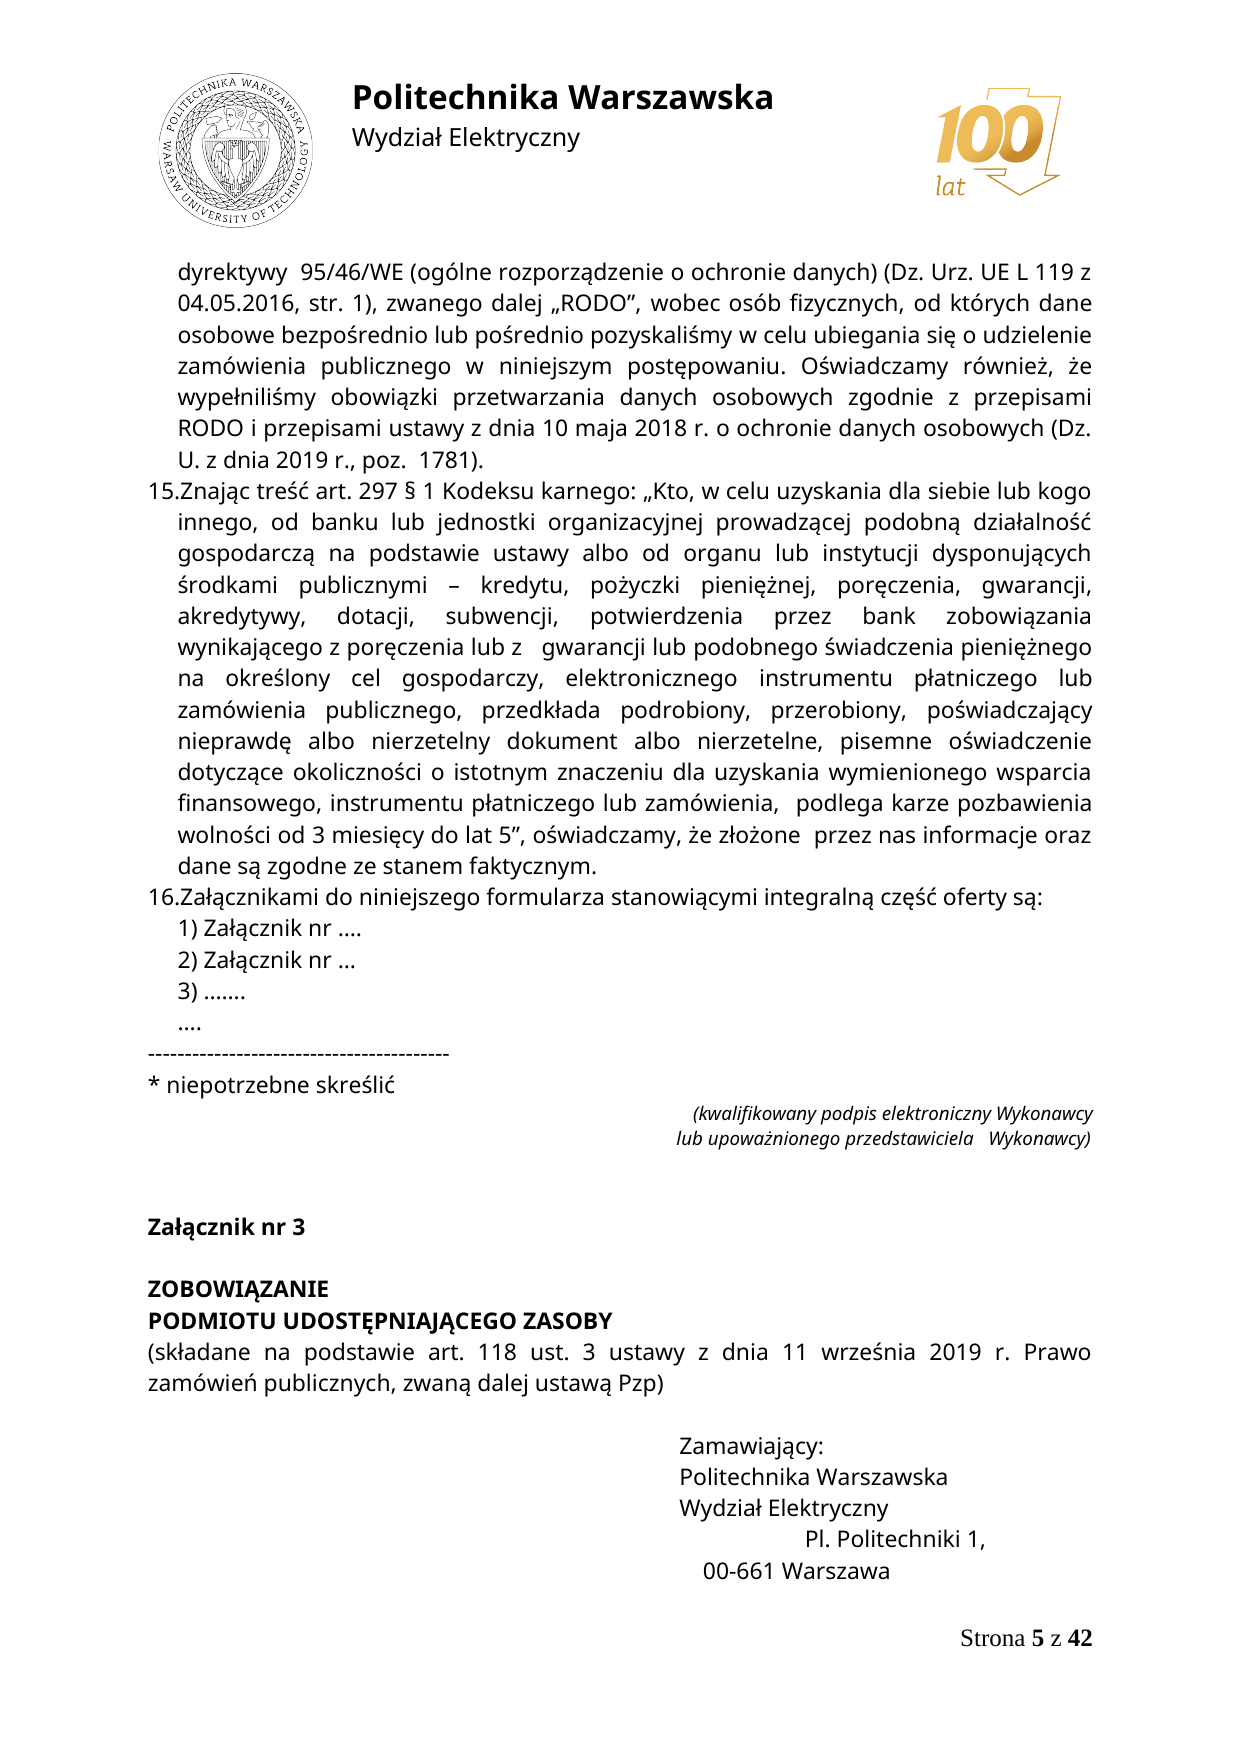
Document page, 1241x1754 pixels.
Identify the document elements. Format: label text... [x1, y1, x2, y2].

text …. [148, 1006, 1093, 1037]
text * niepotrzebne skreślić [148, 1069, 1093, 1100]
text ----------------------------------------- [148, 1037, 1093, 1069]
text podmiotu udostępniającego zasoby [148, 1305, 1093, 1336]
text Zobowiązanie [148, 1273, 1093, 1305]
text (kwalifikowany podpis elektroniczny Wykonawcy [148, 1100, 1093, 1125]
text Pl. Politechniki 1, [148, 1523, 1093, 1555]
text 1) Załącznik nr …. [148, 912, 1093, 944]
text 15.Znając treść art. 297 § 1 Kodeksu karnego: „Kto, w celu uzyskania dla siebie lub kogo innego, od banku lub jednostki organizacyjnej prowadzącej podobną działalność gospodarczą na podstawie ustawy albo od organu lub instytucji dysponujących środkami publicznymi – kredytu, pożyczki pieniężnej, poręczenia, gwarancji, akredytywy, dotacji, subwencji, potwierdzenia przez bank zobowiązania wynikającego z poręczenia lub z gwarancji lub podobnego świadczenia pieniężnego na określony cel gospodarczy, elektronicznego instrumentu płatniczego lub zamówienia publicznego, przedkłada podrobiony, przerobiony, poświadczający nieprawdę albo nierzetelny dokument albo nierzetelne, pisemne oświadczenie dotyczące okoliczności o istotnym znaczeniu dla uzyskania wymienionego wsparcia finansowego, instrumentu płatniczego lub zamówienia, podlega karze pozbawienia wolności od 3 miesięcy do lat 5”, oświadczamy, że złożone przez nas informacje oraz dane są zgodne ze stanem faktycznym. [148, 475, 1093, 881]
text 3) ……. [148, 975, 1093, 1006]
picture [158, 73, 313, 228]
text (składane na podstawie art. 118 ust. 3 ustawy z dnia 11 września 2019 r. Prawo zamówień publicznych, zwaną dalej ustawą Pzp) [148, 1336, 1093, 1398]
text 16.Załącznikami do niniejszego formularza stanowiącymi integralną część oferty są: [148, 881, 1093, 912]
picture [936, 88, 1062, 196]
text Załącznik nr 3 [148, 1211, 1093, 1242]
text 2) Załącznik nr … [148, 944, 1093, 975]
text Politechnika Warszawska [148, 1461, 1093, 1492]
text 00-661 Warszawa [148, 1555, 1093, 1586]
text Wydział Elektryczny [148, 1492, 1093, 1523]
text lub upoważnionego przedstawiciela Wykonawcy) [148, 1125, 1093, 1151]
text Zamawiający: [148, 1430, 1093, 1461]
